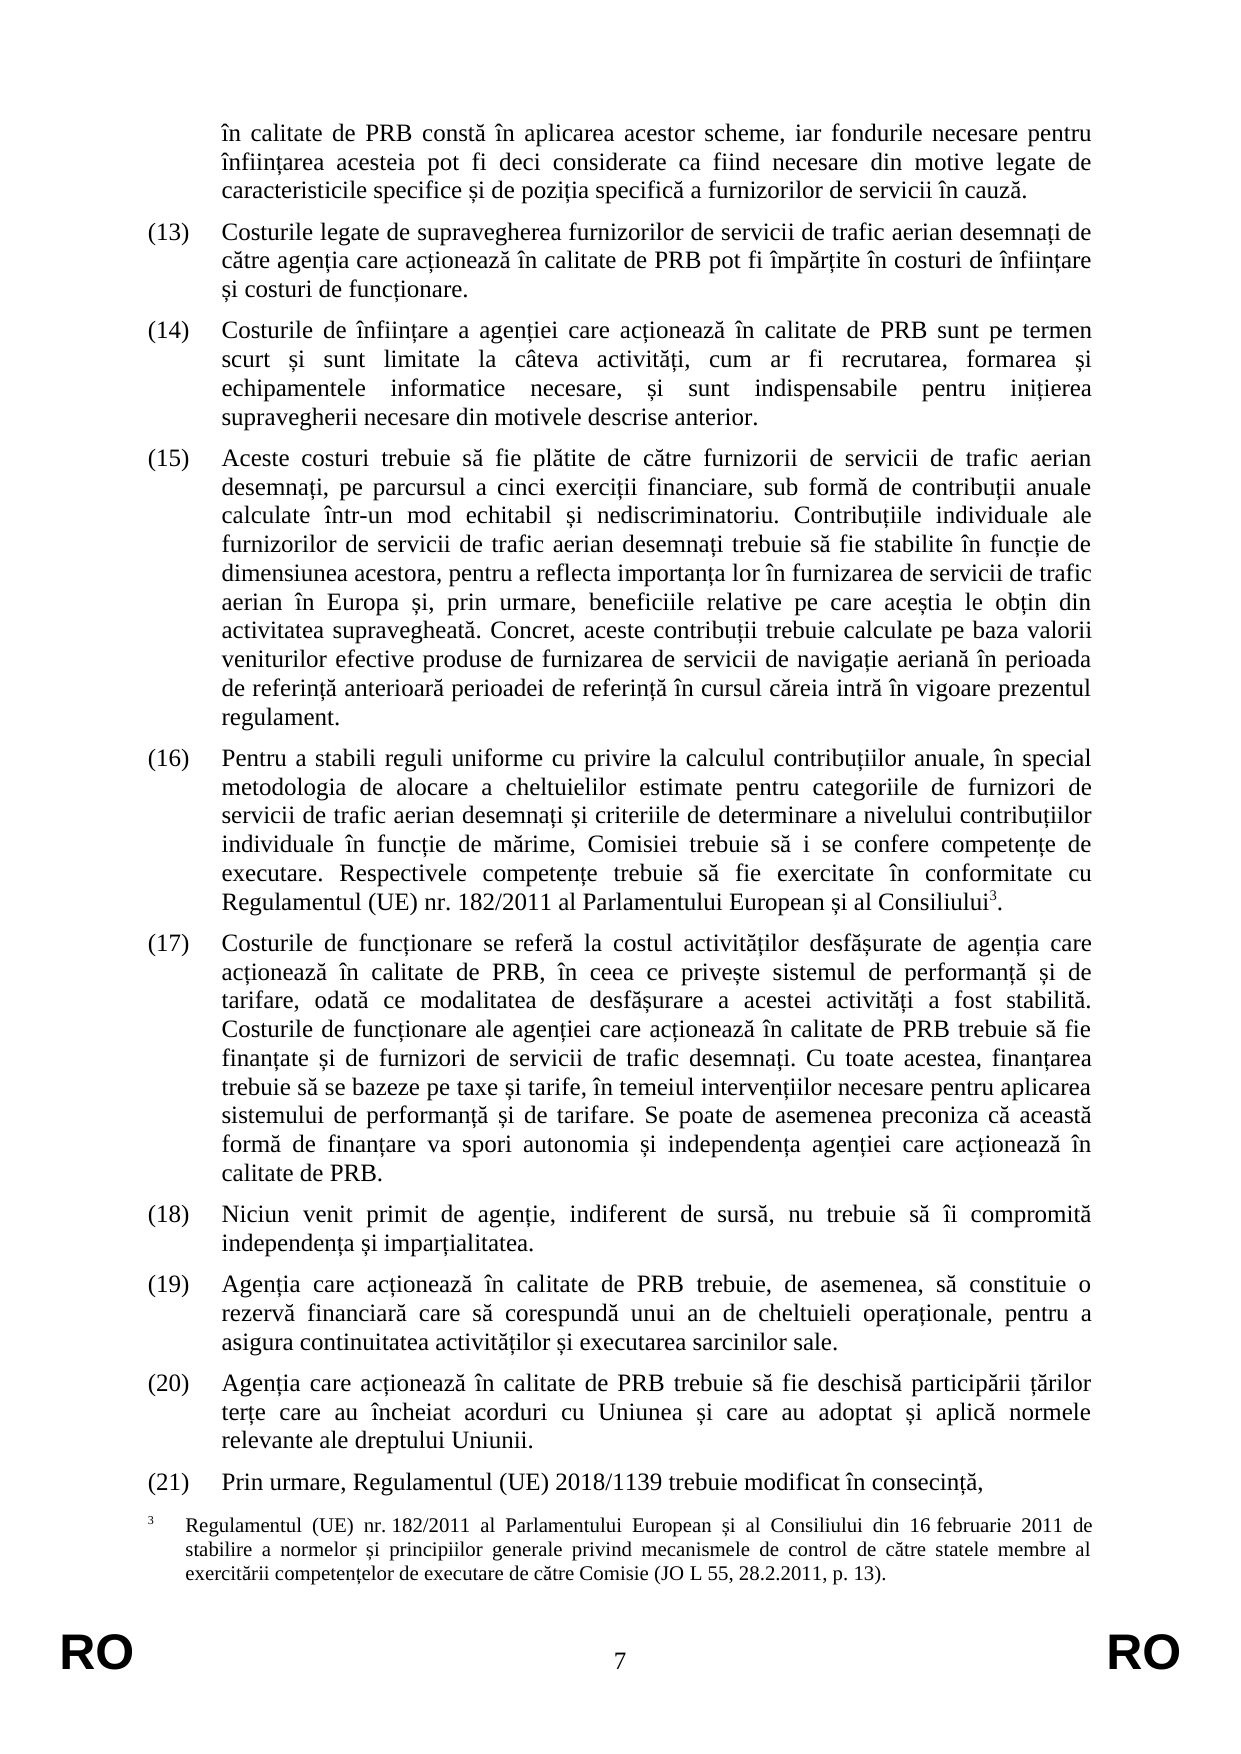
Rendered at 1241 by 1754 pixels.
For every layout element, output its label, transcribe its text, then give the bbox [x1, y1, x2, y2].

text (16) Pentru a stabili reguli uniforme cu privire la calculul contribuțiilor anuale, în special metodologia de alocare a cheltuielilor estimate pentru categoriile de furnizori de servicii de trafic aerian desemnați și criteriile de determinare a nivelului contribuțiilor individuale în funcție de mărime, Comisiei trebuie să i se confere competențe de executare. Respectivele competențe trebuie să fie exercitate în conformitate cu Regulamentul (UE) nr. 182/2011 al Parlamentului European și al Consiliului. [148, 743, 1093, 916]
text (14) Costurile de înființare a agenției care acționează în calitate de PRB sunt pe termen scurt și sunt limitate la câteva activități, cum ar fi recrutarea, formarea și echipamentele informatice necesare, și sunt indispensabile pentru inițierea supravegherii necesare din motivele descrise anterior. [148, 316, 1093, 431]
text (20) Agenția care acționează în calitate de PRB trebuie să fie deschisă participării țărilor terțe care au încheiat acorduri cu Uniunea și care au adoptat și aplică normele relevante ale dreptului Uniunii. [148, 1368, 1093, 1454]
text (21) Prin urmare, Regulamentul (UE) 2018/1139 trebuie modificat în consecință, [148, 1467, 1093, 1496]
text (15) Aceste costuri trebuie să fie plătite de către furnizorii de servicii de trafic aerian desemnați, pe parcursul a cinci exerciții financiare, sub formă de contribuții anuale calculate într-un mod echitabil și nediscriminatoriu. Contribuțiile individuale ale furnizorilor de servicii de trafic aerian desemnați trebuie să fie stabilite în funcție de dimensiunea acestora, pentru a reflecta importanța lor în furnizarea de servicii de trafic aerian în Europa și, prin urmare, beneficiile relative pe care aceștia le obțin din activitatea supravegheată. Concret, aceste contribuții trebuie calculate pe baza valorii veniturilor efective produse de furnizarea de servicii de navigație aeriană în perioada de referință anterioară perioadei de referință în cursul căreia intră în vigoare prezentul regulament. [148, 443, 1093, 731]
text (18) Niciun venit primit de agenție, indiferent de sursă, nu trebuie să îi compromită independența și imparțialitatea. [148, 1199, 1093, 1257]
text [148, 118, 1093, 204]
text (19) Agenția care acționează în calitate de PRB trebuie, de asemenea, să constituie o rezervă financiară care să corespundă unui an de cheltuieli operaționale, pentru a asigura continuitatea activităților și executarea sarcinilor sale. [148, 1269, 1093, 1356]
text (13) Costurile legate de supravegherea furnizorilor de servicii de trafic aerian desemnați de către agenția care acționează în calitate de PRB pot fi împărțite în costuri de înființare și costuri de funcționare. [148, 217, 1093, 303]
text (17) Costurile de funcționare se referă la costul activităților desfășurate de agenția care acționează în calitate de PRB, în ceea ce privește sistemul de performanță și de tarifare, odată ce modalitatea de desfășurare a acestei activități a fost stabilită. Costurile de funcționare ale agenției care acționează în calitate de PRB trebuie să fie finanțate și de furnizori de servicii de trafic desemnați. Cu toate acestea, finanțarea trebuie să se bazeze pe taxe și tarife, în temeiul intervențiilor necesare pentru aplicarea sistemului de performanță și de tarifare. Se poate de asemenea preconiza că această formă de finanțare va spori autonomia și independența agenției care acționează în calitate de PRB. [148, 928, 1093, 1187]
